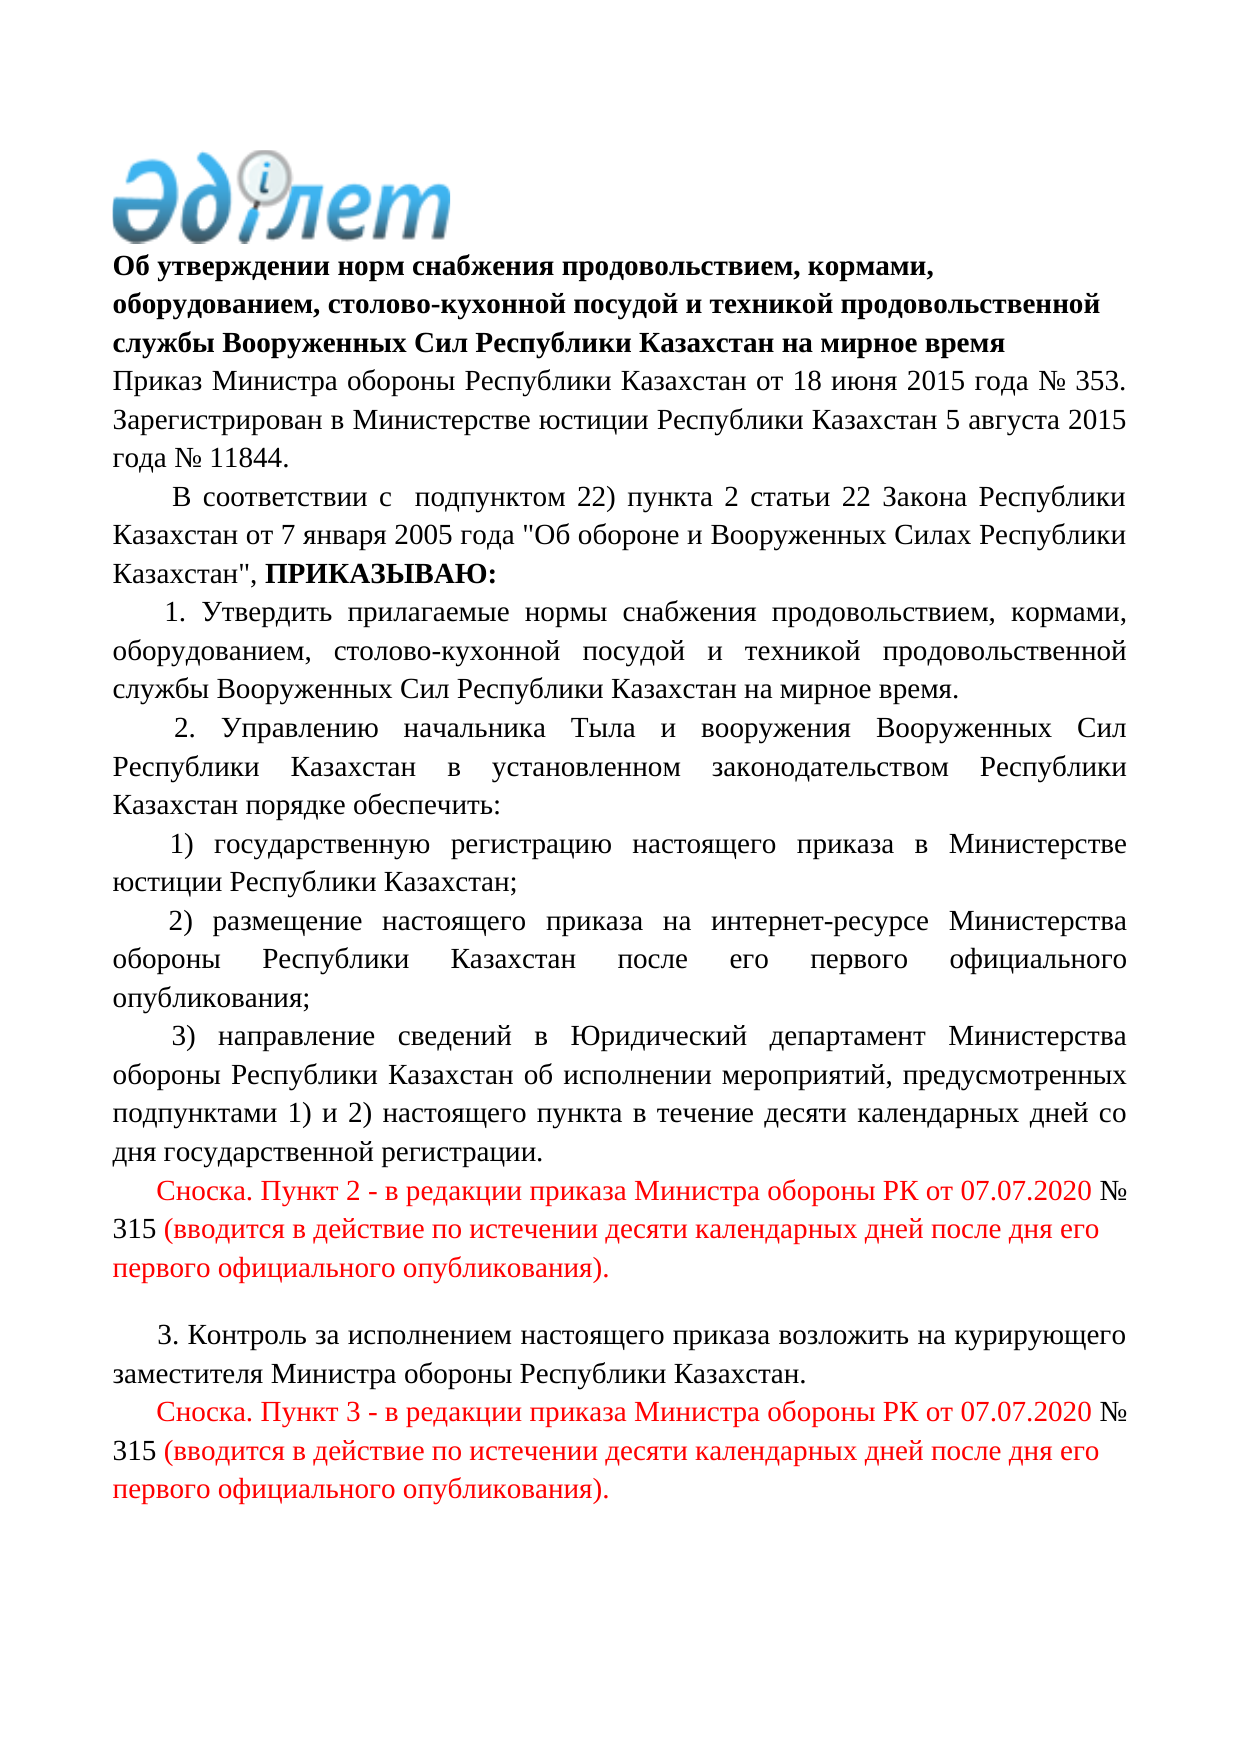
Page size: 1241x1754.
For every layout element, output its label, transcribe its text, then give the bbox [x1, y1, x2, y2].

text Сноска. Пункт 3 - в редакции приказа Министра обороны РК от 07.07.2020 № 315 (вводится в действие по истечении десяти календарных дней после дня его первого официального опубликования). [112, 1394, 1128, 1535]
text В соответствии с подпунктом 22) пункта 2 статьи 22 Закона Республики Казахстан от 7 января 2005 года "Об обороне и Вооруженных Силах Республики Казахстан", ПРИКАЗЫВАЮ: [112, 479, 1128, 589]
text Сноска. Пункт 2 - в редакции приказа Министра обороны РК от 07.07.2020 № 315 (вводится в действие по истечении десяти календарных дней после дня его первого официального опубликования). [112, 1173, 1128, 1313]
text 2. Управлению начальника Тыла и вооружения Вооруженных Сил Республики Казахстан в установленном законодательством Республики Казахстан порядке обеспечить: [112, 710, 1128, 821]
text Об утверждении норм снабжения продовольствием, кормами, оборудованием, столово-кухонной посудой и техникой продовольственной службы Вооруженных Сил Республики Казахстан на мирное время [112, 248, 1128, 358]
text Приказ Министра обороны Республики Казахстан от 18 июня 2015 года № 353. Зарегистрирован в Министерстве юстиции Республики Казахстан 5 августа 2015 года № 11844. [112, 363, 1128, 474]
text 3) направление сведений в Юридический департамент Министерства обороны Республики Казахстан об исполнении мероприятий, предусмотренных подпунктами 1) и 2) настоящего пункта в течение десяти календарных дней со дня государственной регистрации. [112, 1018, 1128, 1168]
text 1) государственную регистрацию настоящего приказа в Министерстве юстиции Республики Казахстан; [112, 826, 1128, 898]
text 3. Контроль за исполнением настоящего приказа возложить на курирующего заместителя Министра обороны Республики Казахстан. [112, 1317, 1128, 1389]
text 1. Утвердить прилагаемые нормы снабжения продовольствием, кормами, оборудованием, столово-кухонной посудой и техникой продовольственной службы Вооруженных Сил Республики Казахстан на мирное время. [112, 594, 1128, 705]
picture [112, 150, 451, 244]
text 2) размещение настоящего приказа на интернет-ресурсе Министерства обороны Республики Казахстан после его первого официального опубликования; [112, 903, 1128, 1013]
